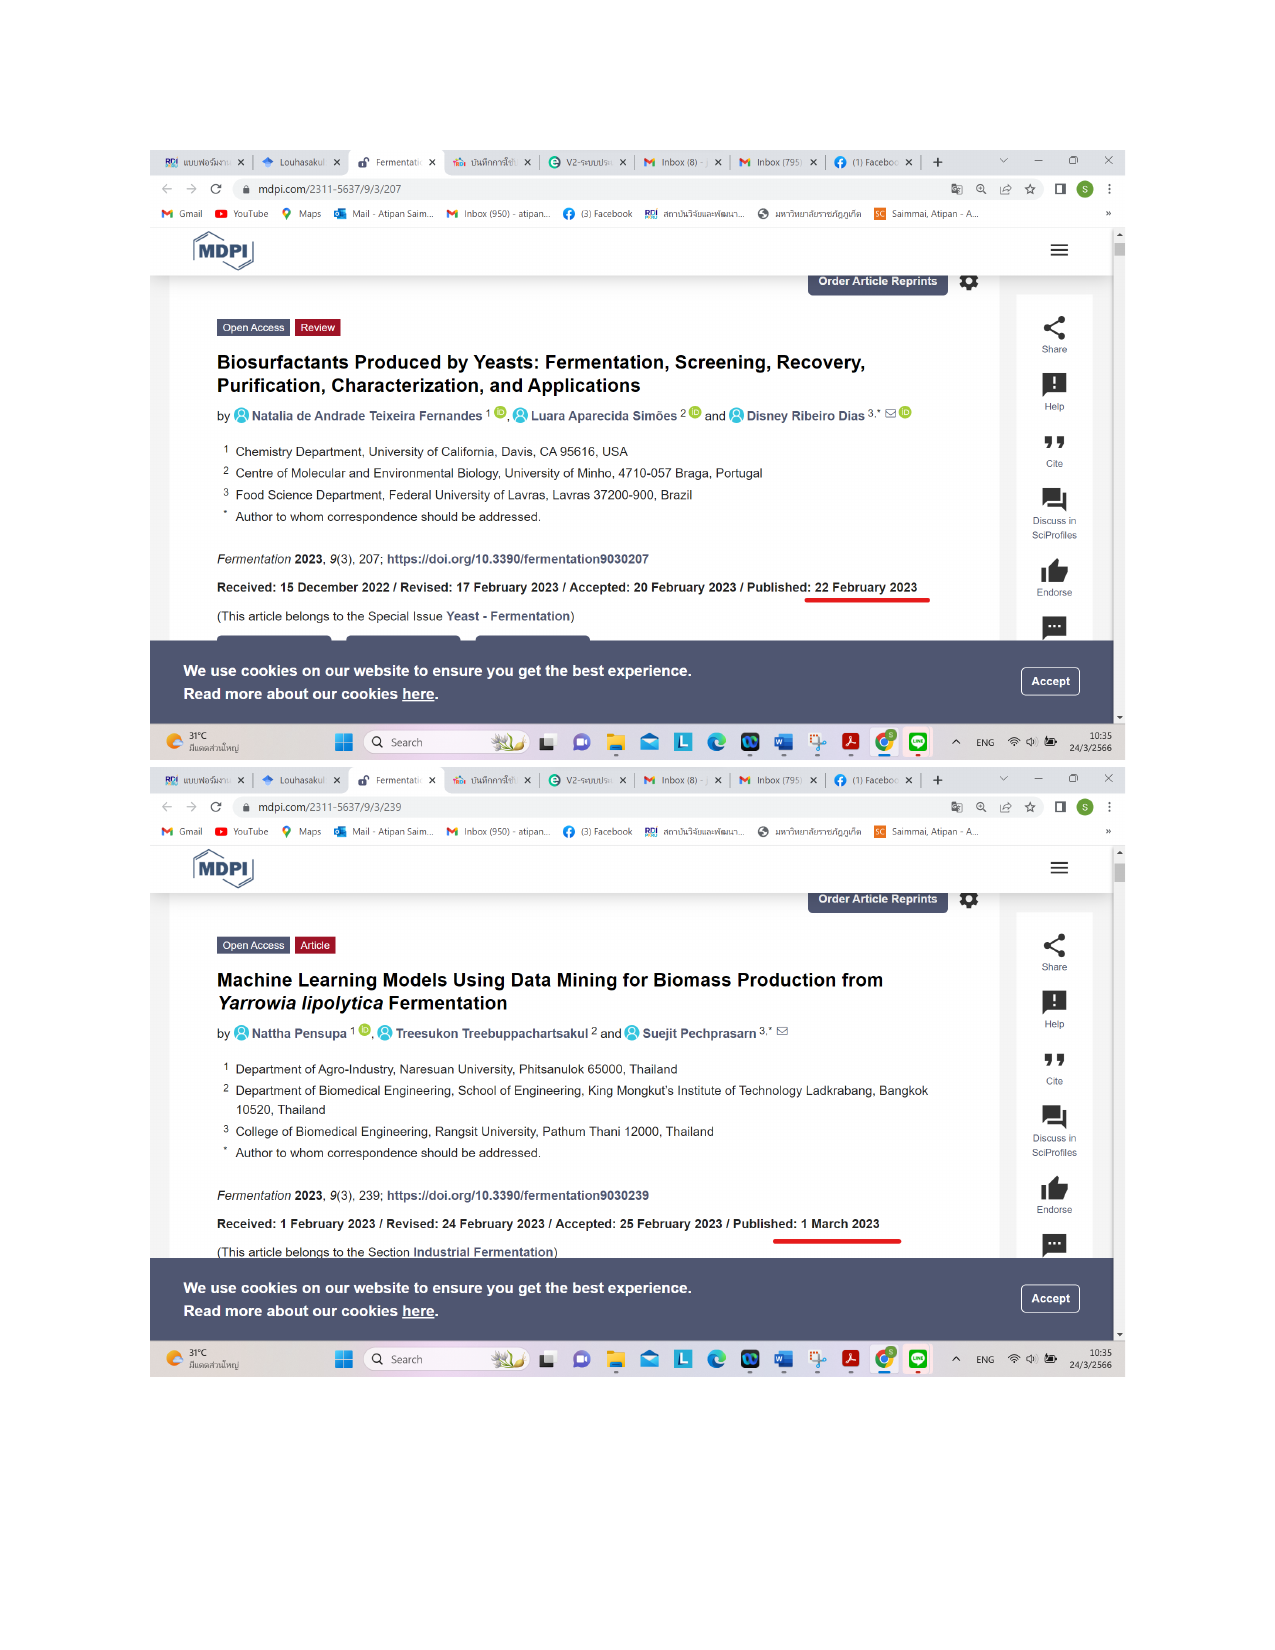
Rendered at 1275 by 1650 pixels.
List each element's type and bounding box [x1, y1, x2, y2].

picture [150, 150, 1125, 760]
picture [150, 767, 1125, 1377]
